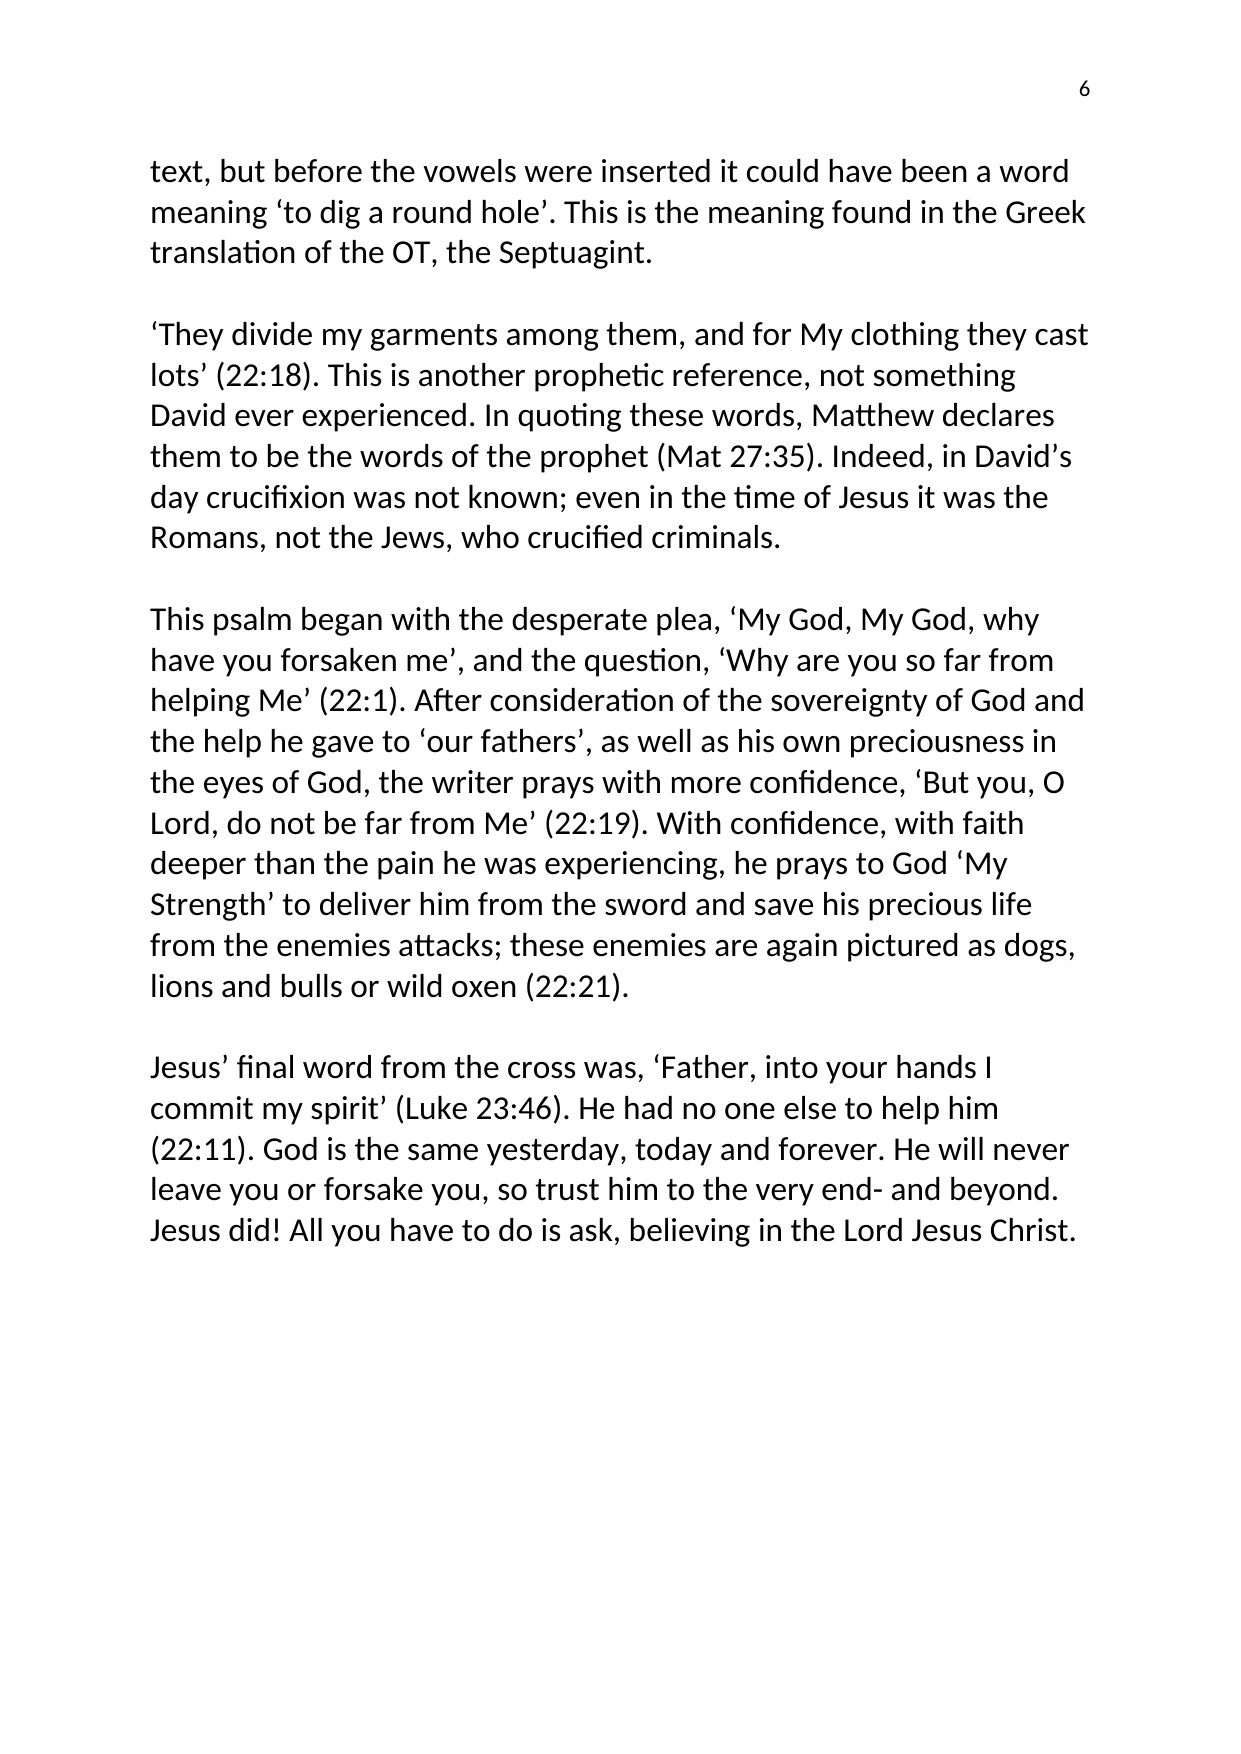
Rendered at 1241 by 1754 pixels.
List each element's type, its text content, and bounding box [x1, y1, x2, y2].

text ‘They divide my garments among them, and for My clothing they cast lots’ (22:18). This is another prophetic reference, not something David ever experienced. In quoting these words, Matthew declares them to be the words of the prophet (Mat 27:35). Indeed, in David’s day crucifixion was not known; even in the time of Jesus it was the Romans, not the Jews, who crucified criminals. [150, 313, 1090, 557]
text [150, 150, 1090, 272]
text This psalm began with the desperate plea, ‘My God, My God, why have you forsaken me’, and the question, ‘Why are you so far from helping Me’ (22:1). After consideration of the sovereignty of God and the help he gave to ‘our fathers’, as well as his own preciousness in the eyes of God, the writer prays with more confidence, ‘But you, O Lord, do not be far from Me’ (22:19). With confidence, with faith deeper than the pain he was experiencing, he prays to God ‘My Strength’ to deliver him from the sword and save his precious life from the enemies attacks; these enemies are again pictured as dogs, lions and bulls or wild oxen (22:21). [150, 598, 1090, 1005]
text Jesus’ final word from the cross was, ‘Father, into your hands I commit my spirit’ (Luke 23:46). He had no one else to help him (22:11). God is the same yesterday, today and forever. He will never leave you or forsake you, so trust him to the very end- and beyond. Jesus did! All you have to do is ask, believing in the Lord Jesus Christ. [150, 1046, 1090, 1250]
